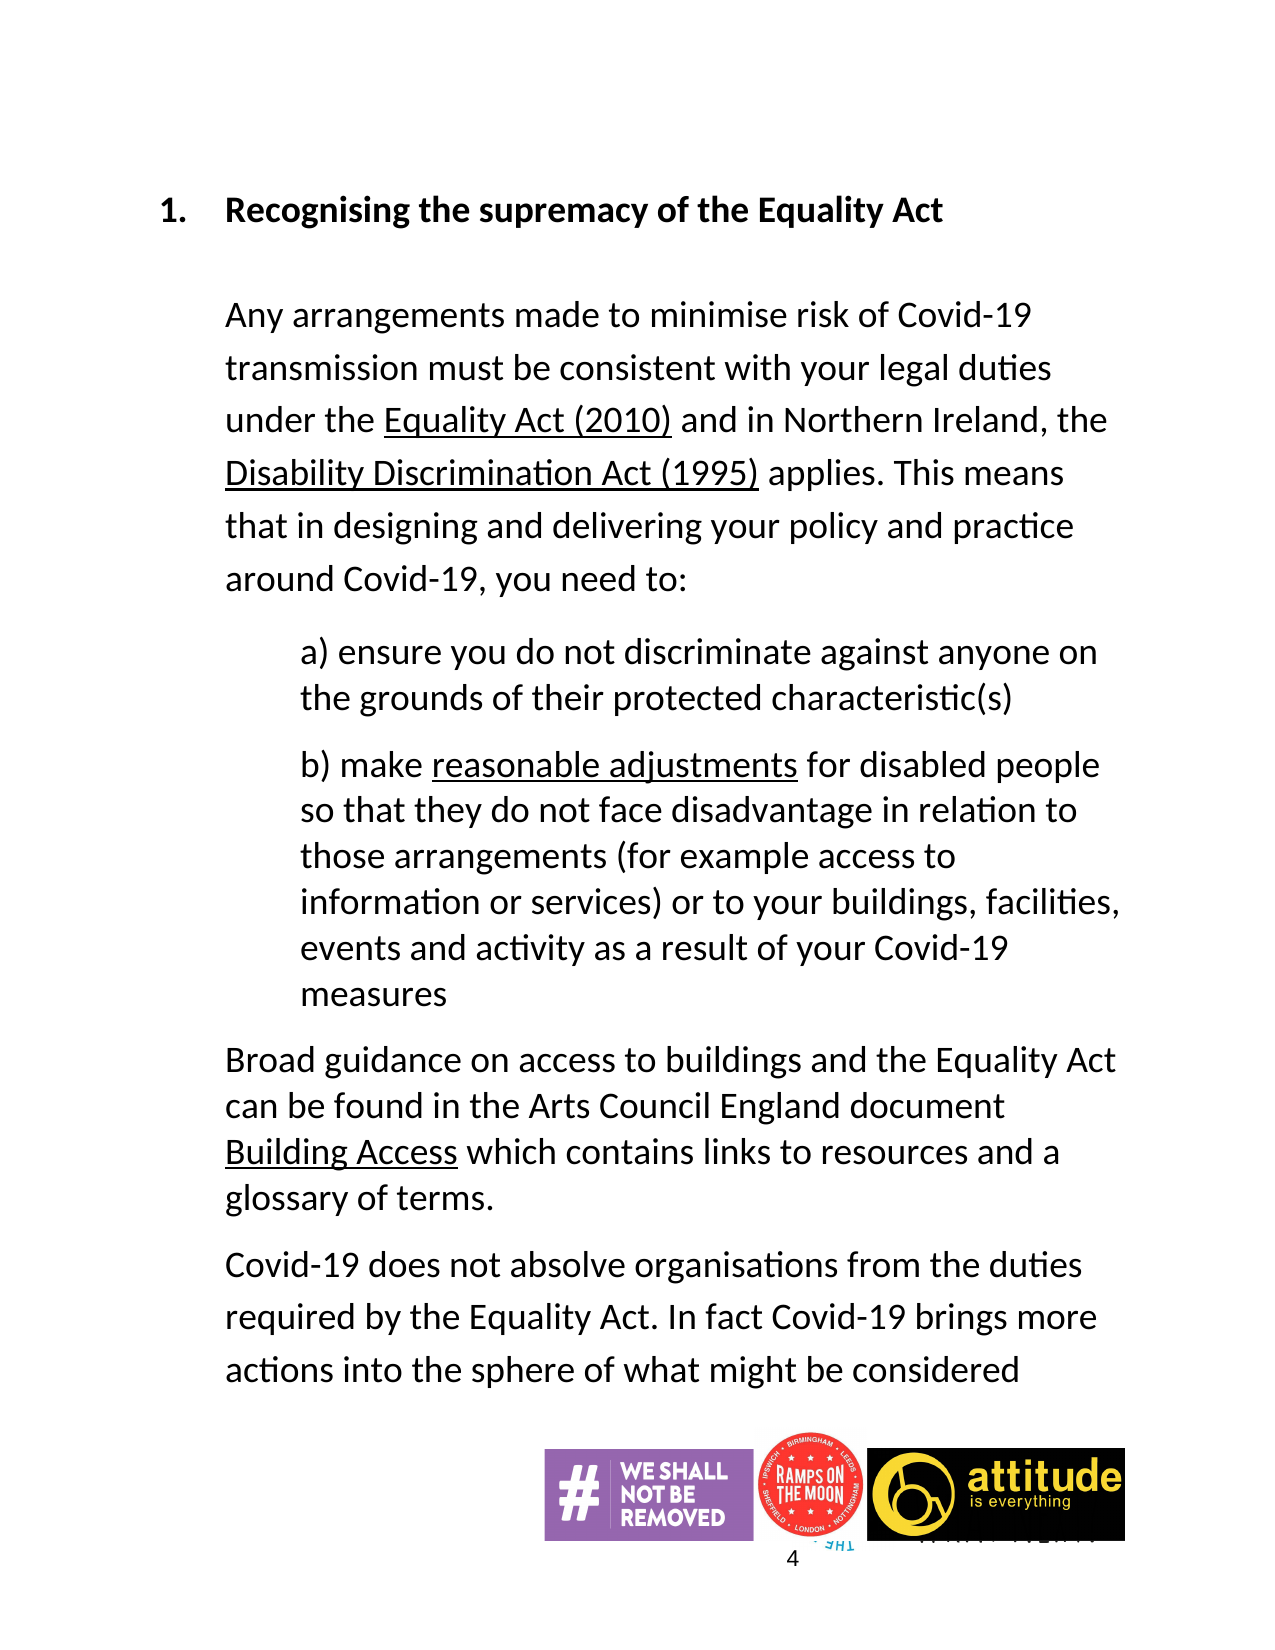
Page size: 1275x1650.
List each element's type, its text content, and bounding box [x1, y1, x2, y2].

text b) make reasonable adjustments for disabled people so that they do not face disadvantage in relation to those arrangements (for example access to information or services) or to your buildings, facilities, events and activity as a result of your Covid-19 measures [300, 741, 1125, 1016]
picture [544, 1427, 1125, 1551]
list Recognising the supremacy of the Equality Act [187, 186, 1125, 231]
text Any arrangements made to minimise risk of Covid-19 transmission must be consistent with your legal duties under the Equality Act (2010) and in Northern Ireland, the Disability Discrimination Act (1995) applies. This means that in designing and delivering your policy and practice around Covid-19, you need to: [225, 291, 1125, 600]
text a) ensure you do not discriminate against anyone on the grounds of their protected characteristic(s) [300, 628, 1125, 720]
text Broad guidance on access to buildings and the Equality Act can be found in the Arts Council England document Building Access which contains links to resources and a glossary of terms. [225, 1036, 1125, 1220]
